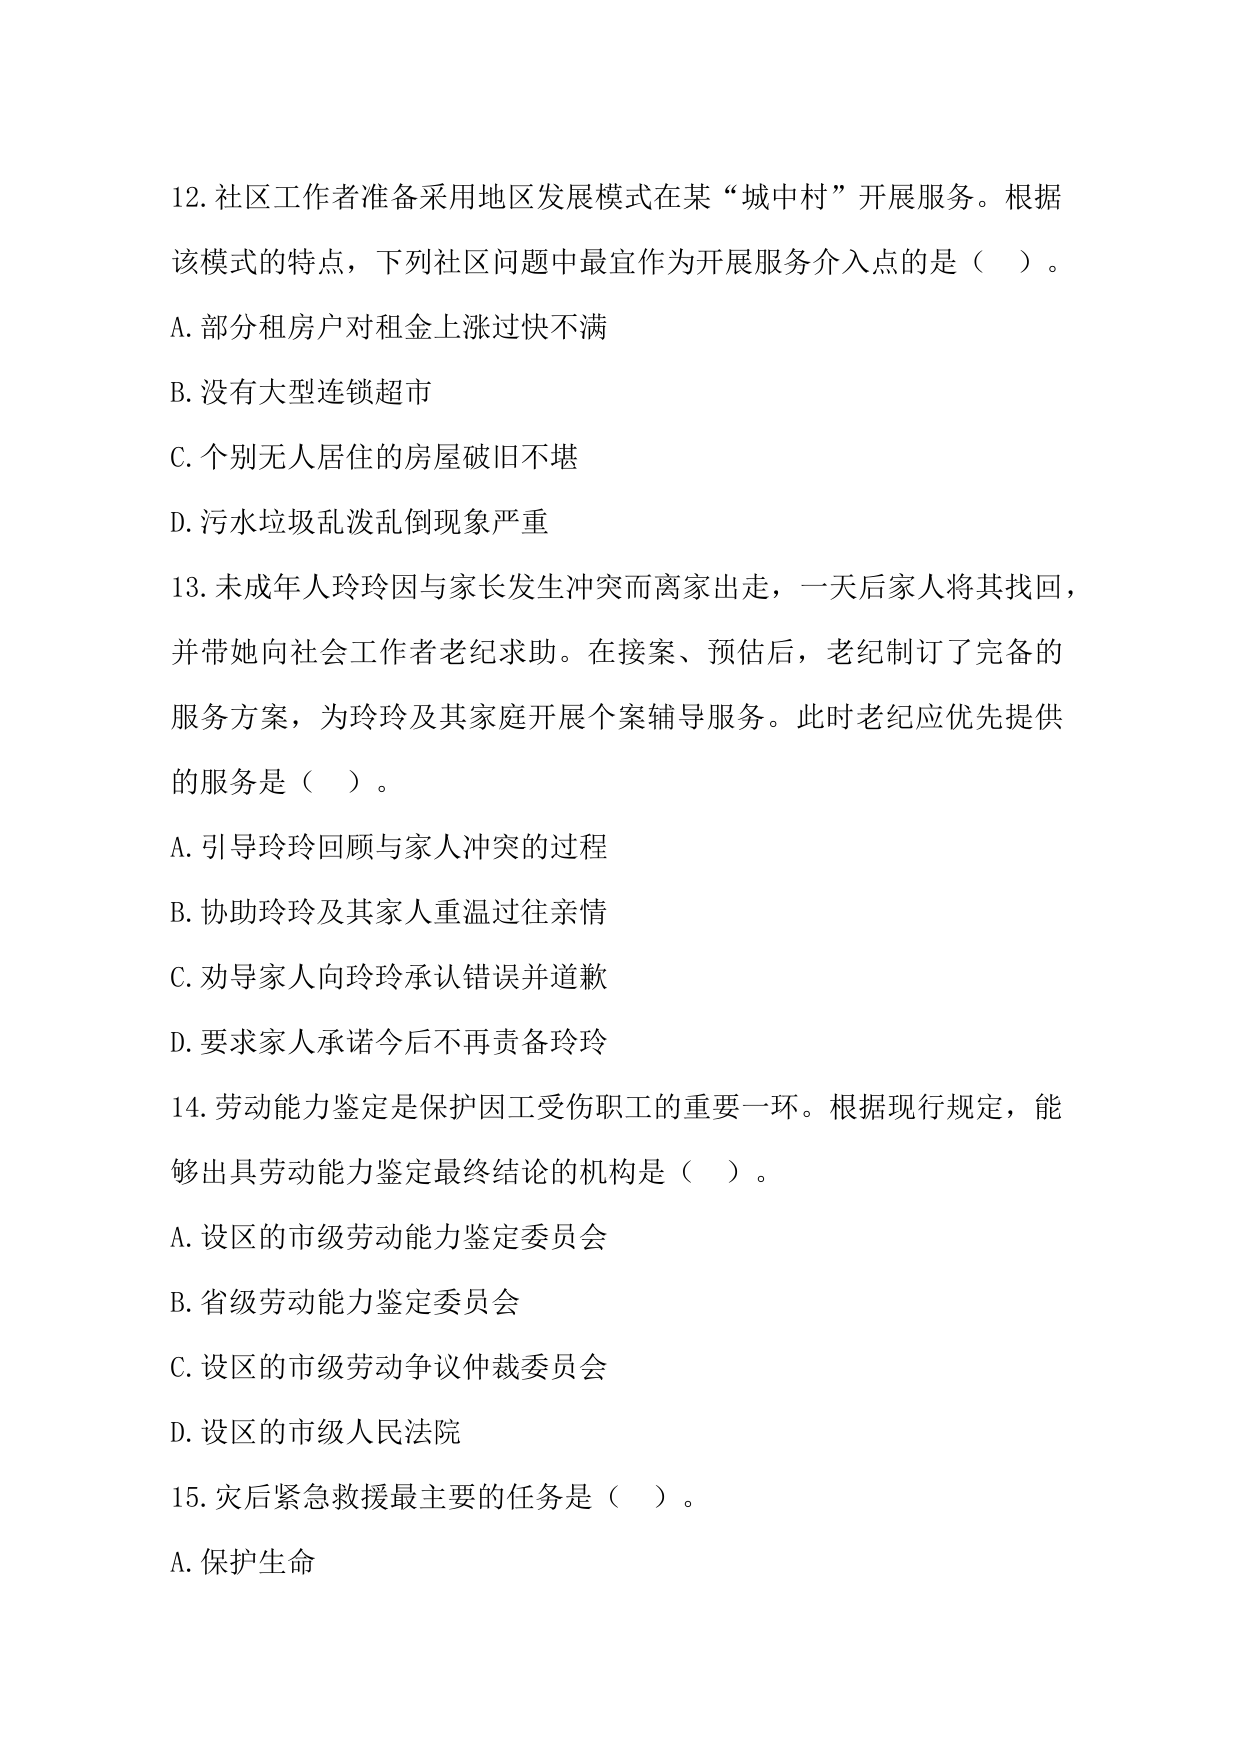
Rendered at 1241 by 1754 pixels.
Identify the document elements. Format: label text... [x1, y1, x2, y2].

text D.设区的市级人民法院 [170, 1397, 1064, 1462]
text 14.劳动能力鉴定是保护因工受伤职工的重要一环。根据现行规定，能够出具劳动能力鉴定最终结论的机构是（ ）。 [170, 1072, 1064, 1202]
text A.设区的市级劳动能力鉴定委员会 [170, 1202, 1064, 1267]
text B.省级劳动能力鉴定委员会 [170, 1267, 1064, 1332]
text D.污水垃圾乱泼乱倒现象严重 [170, 487, 1064, 552]
text C.劝导家人向玲玲承认错误并道歉 [170, 942, 1064, 1007]
text A.引导玲玲回顾与家人冲突的过程 [170, 812, 1064, 877]
text B.协助玲玲及其家人重温过往亲情 [170, 877, 1064, 942]
text D.要求家人承诺今后不再责备玲玲 [170, 1007, 1064, 1072]
text 12.社区工作者准备采用地区发展模式在某“城中村”开展服务。根据该模式的特点，下列社区问题中最宜作为开展服务介入点的是（ ）。 [170, 162, 1064, 292]
text A.保护生命 [170, 1527, 1064, 1592]
text A.部分租房户对租金上涨过快不满 [170, 292, 1064, 357]
text 13.未成年人玲玲因与家长发生冲突而离家出走，一天后家人将其找回，并带她向社会工作者老纪求助。在接案、预估后，老纪制订了完备的服务方案，为玲玲及其家庭开展个案辅导服务。此时老纪应优先提供的服务是（ ）。 [170, 552, 1064, 812]
text B.没有大型连锁超市 [170, 357, 1064, 422]
text 15.灾后紧急救援最主要的任务是（ ）。 [170, 1462, 1064, 1527]
text C.个别无人居住的房屋破旧不堪 [170, 422, 1064, 487]
text C.设区的市级劳动争议仲裁委员会 [170, 1332, 1064, 1397]
